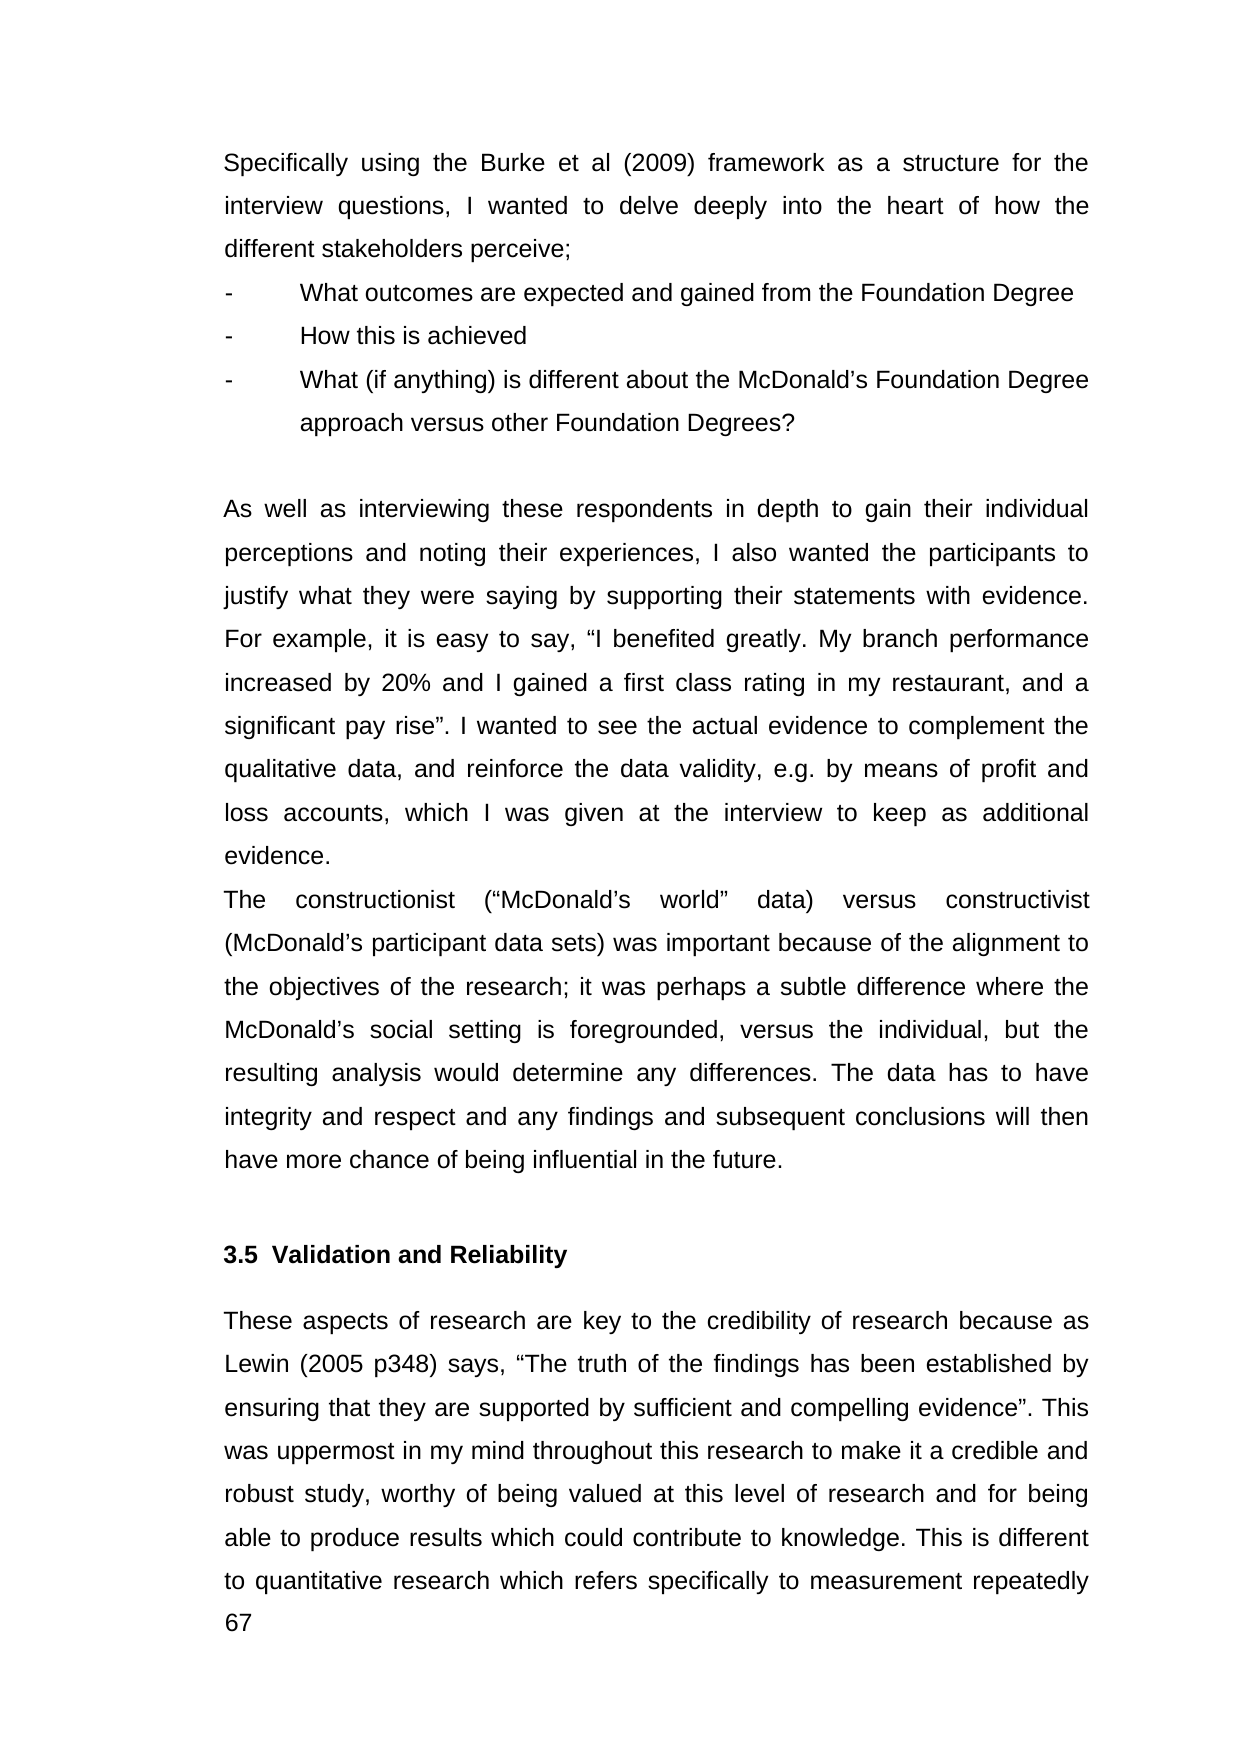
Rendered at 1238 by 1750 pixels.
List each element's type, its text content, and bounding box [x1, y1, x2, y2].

subtitle 3.5 Validation and Reliability [223, 1239, 1115, 1268]
list How this is achieved [224, 321, 1091, 350]
text Specifically using the Burke et al (2009) framework as a structure for the interview questions, I wanted to delve deeply into the heart of how the different stakeholders perceive; [223, 148, 1091, 263]
text The constructionist (“McDonald’s world” data) versus constructivist (McDonald’s participant data sets) was important because of the alignment to the objectives of the research; it was perhaps a subtle difference where the McDonald’s social setting is foregrounded, versus the individual, but the resulting analysis would determine any differences. The data has to have integrity and respect and any findings and subsequent conclusions will then have more chance of being influential in the future. [223, 885, 1091, 1174]
text As well as interviewing these respondents in depth to gain their individual perceptions and noting their experiences, I also wanted the participants to justify what they were saying by supporting their statements with evidence. For example, it is easy to say, “I benefited greatly. My branch performance increased by 20% and I gained a first class rating in my restaurant, and a significant pay rise”. I wanted to see the actual evidence to complement the qualitative data, and reinforce the data validity, e.g. by means of profit and loss accounts, which I was given at the interview to keep as additional evidence. [223, 494, 1091, 870]
list What (if anything) is different about the McDonald’s Foundation Degree approach versus other Foundation Degrees? [224, 365, 1091, 437]
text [223, 1306, 1091, 1595]
list What outcomes are expected and gained from the Foundation Degree [224, 278, 1091, 307]
